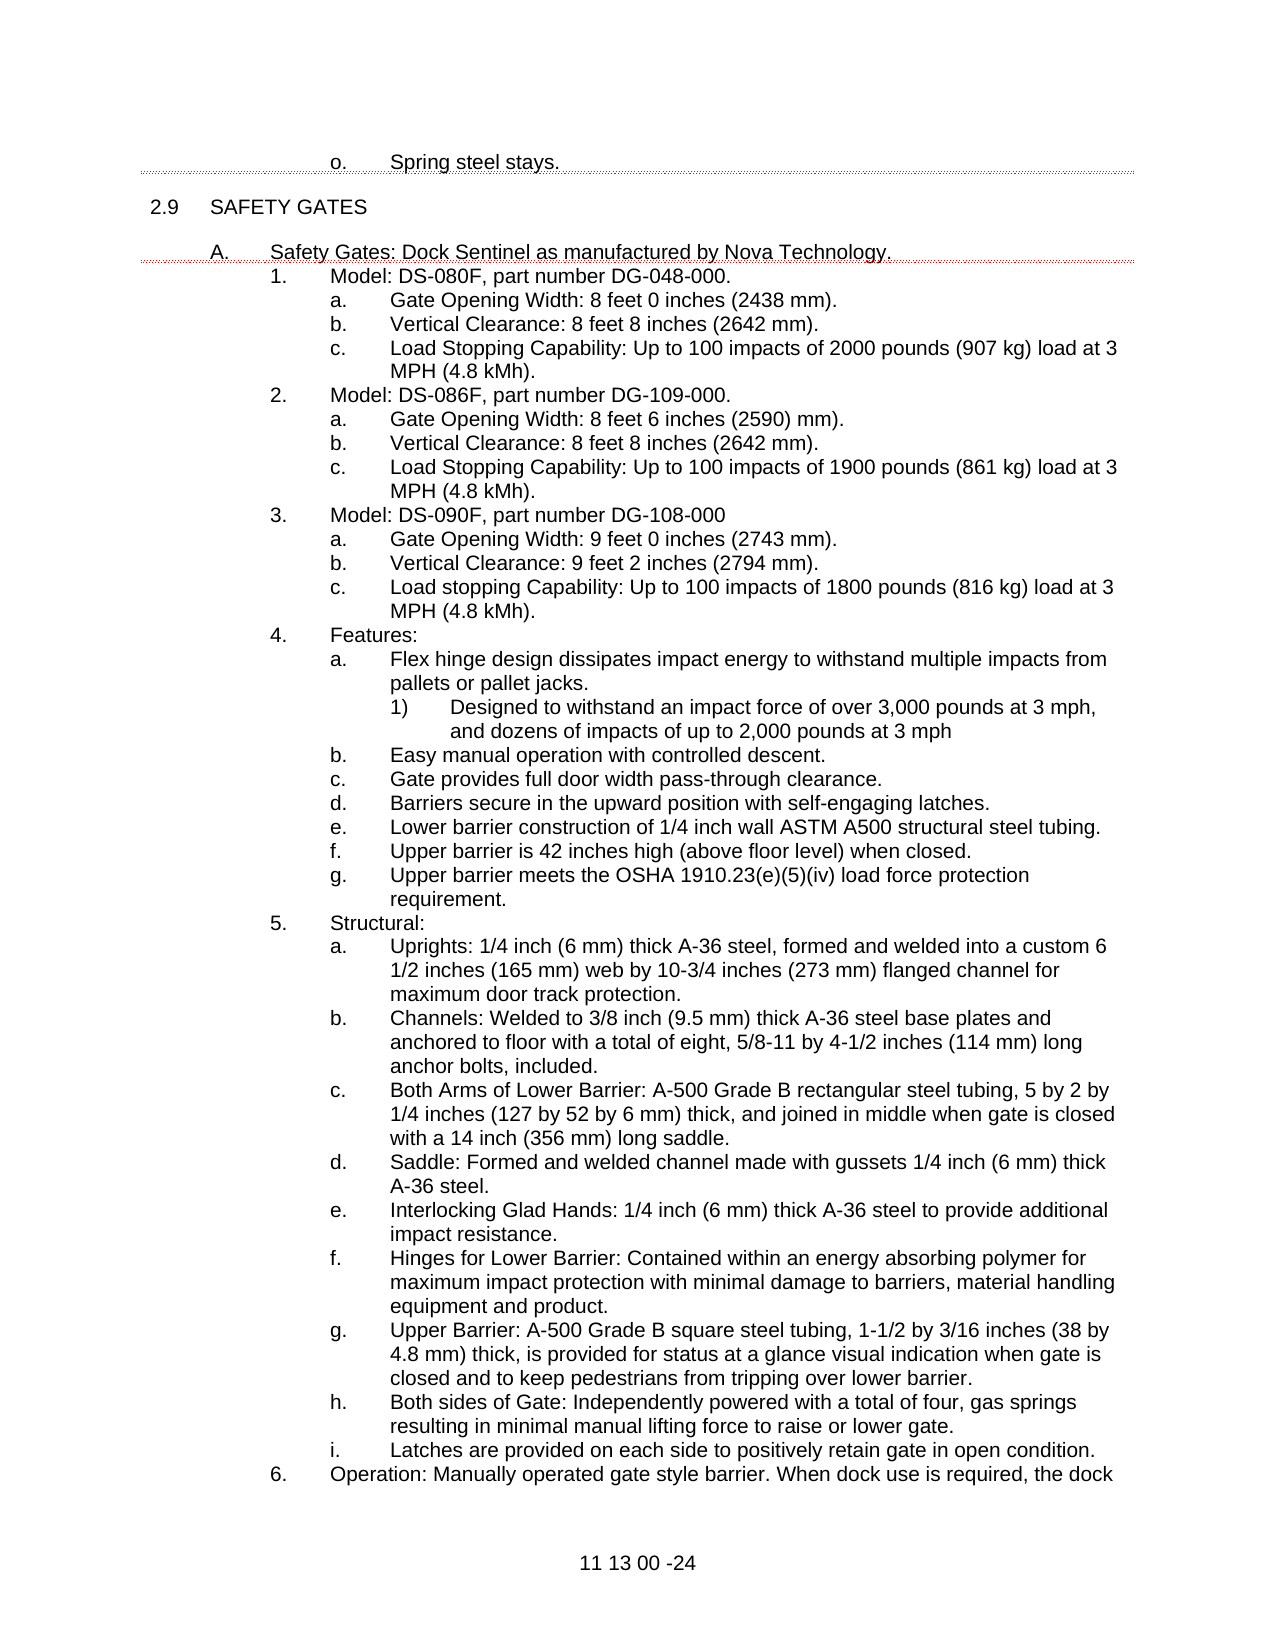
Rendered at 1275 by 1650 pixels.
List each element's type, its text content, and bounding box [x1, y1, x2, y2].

list Features: [270, 623, 1125, 647]
list Upper Barrier: A-500 Grade B square steel tubing, 1-1/2 by 3/16 inches (38 by 4.8 mm) thick, is provided for status at a glance visual indication when gate is closed and to keep pedestrians from tripping over lower barrier. [330, 1318, 1125, 1389]
list Upper barrier is 42 inches high (above floor level) when closed. [330, 838, 1125, 862]
list Model: DS-090F, part number DG-108-000 [270, 503, 1125, 527]
list Vertical Clearance: 9 feet 2 inches (2794 mm). [330, 551, 1125, 575]
list Model: DS-080F, part number DG-048-000. [270, 263, 1125, 287]
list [270, 1461, 1125, 1485]
list Gate Opening Width: 9 feet 0 inches (2743 mm). [330, 527, 1125, 551]
list Load stopping Capability: Up to 100 impacts of 1800 pounds (816 kg) load at 3 MPH (4.8 kMh). [330, 575, 1125, 623]
list Vertical Clearance: 8 feet 8 inches (2642 mm). [330, 311, 1125, 335]
list Hinges for Lower Barrier: Contained within an energy absorbing polymer for maximum impact protection with minimal damage to barriers, material handling equipment and product. [330, 1246, 1125, 1318]
list Easy manual operation with controlled descent. [330, 743, 1125, 767]
list Latches are provided on each side to positively retain gate in open condition. [330, 1437, 1125, 1461]
list Gate Opening Width: 8 feet 0 inches (2438 mm). [330, 287, 1125, 311]
list Lower barrier construction of 1/4 inch wall ASTM A500 structural steel tubing. [330, 814, 1125, 838]
list Spring steel stays. [330, 150, 1125, 174]
list Load Stopping Capability: Up to 100 impacts of 1900 pounds (861 kg) load at 3 MPH (4.8 kMh). [330, 455, 1125, 503]
list Upper barrier meets the OSHA 1910.23(e)(5)(iv) load force protection requirement. [330, 862, 1125, 910]
list Both Arms of Lower Barrier: A-500 Grade B rectangular steel tubing, 5 by 2 by 1/4 inches (127 by 52 by 6 mm) thick, and joined in middle when gate is closed with a 14 inch (356 mm) long saddle. [330, 1078, 1125, 1150]
list Load Stopping Capability: Up to 100 impacts of 2000 pounds (907 kg) load at 3 MPH (4.8 kMh). [330, 335, 1125, 383]
list Gate Opening Width: 8 feet 6 inches (2590) mm). [330, 407, 1125, 431]
list Interlocking Glad Hands: 1/4 inch (6 mm) thick A-36 steel to provide additional impact resistance. [330, 1198, 1125, 1246]
list Barriers secure in the upward position with self-engaging latches. [330, 791, 1125, 814]
list Both sides of Gate: Independently powered with a total of four, gas springs resulting in minimal manual lifting force to raise or lower gate. [330, 1389, 1125, 1437]
list Safety Gates: Dock Sentinel as manufactured by Nova Technology. [210, 239, 1125, 263]
list Saddle: Formed and welded channel made with gussets 1/4 inch (6 mm) thick A-36 steel. [330, 1150, 1125, 1198]
list Designed to withstand an impact force of over 3,000 pounds at 3 mph, and dozens of impacts of up to 2,000 pounds at 3 mph [390, 695, 1125, 743]
list Model: DS-086F, part number DG-109-000. [270, 383, 1125, 407]
list Uprights: 1/4 inch (6 mm) thick A-36 steel, formed and welded into a custom 6 1/2 inches (165 mm) web by 10-3/4 inches (273 mm) flanged channel for maximum door track protection. [330, 934, 1125, 1006]
list Channels: Welded to 3/8 inch (9.5 mm) thick A-36 steel base plates and anchored to floor with a total of eight, 5/8-11 by 4-1/2 inches (114 mm) long anchor bolts, included. [330, 1006, 1125, 1078]
list Structural: [270, 910, 1125, 934]
list Flex hinge design dissipates impact energy to withstand multiple impacts from pallets or pallet jacks. [330, 647, 1125, 695]
list SAFETY GATES [150, 195, 1125, 219]
list Vertical Clearance: 8 feet 8 inches (2642 mm). [330, 431, 1125, 455]
list Gate provides full door width pass-through clearance. [330, 767, 1125, 791]
